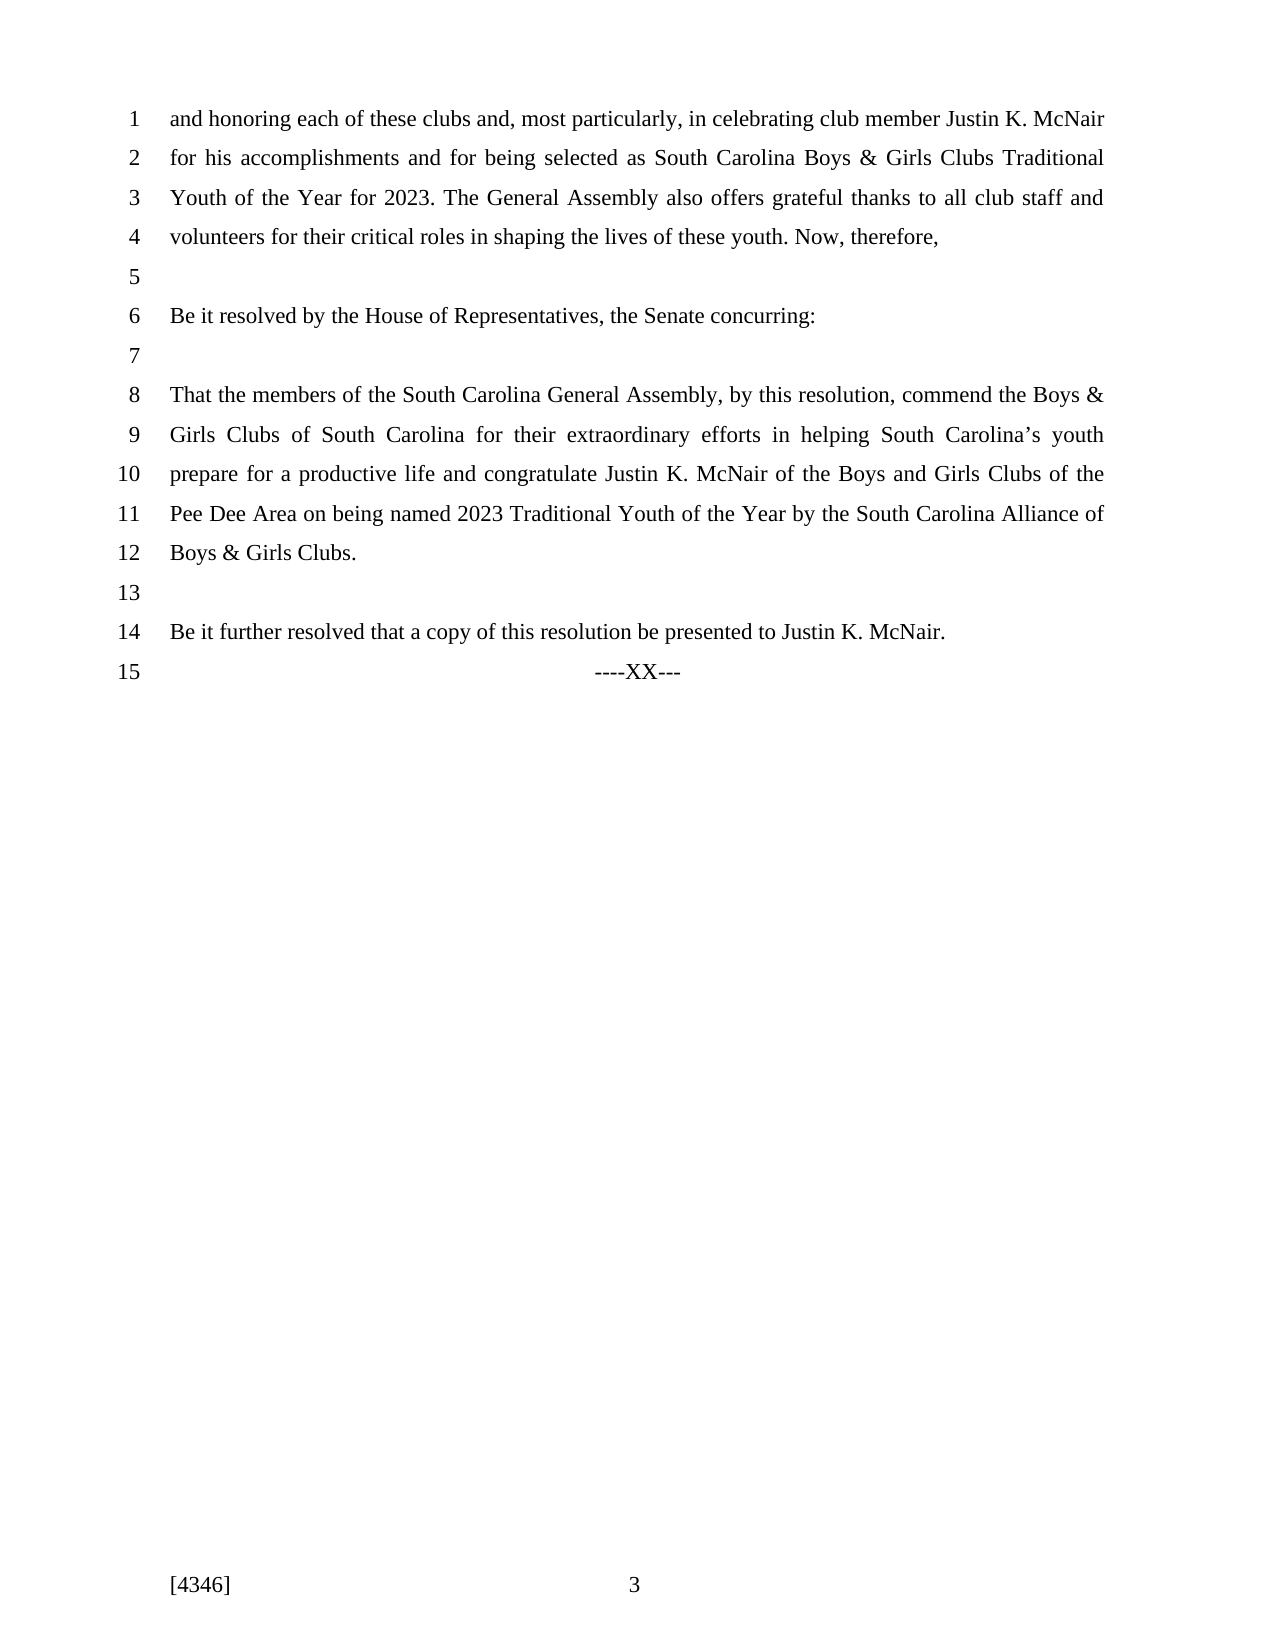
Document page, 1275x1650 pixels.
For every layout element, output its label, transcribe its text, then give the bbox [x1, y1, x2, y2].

text Be it further resolved that a copy of this resolution be presented to Justin K. McNair. [169, 618, 1106, 644]
text Be it resolved by the House of Representatives, the Senate concurring: [169, 302, 1106, 329]
text ----XX--- [169, 658, 1106, 684]
text That the members of the South Carolina General Assembly, by this resolution, commend the Boys & Girls Clubs of South Carolina for their extraordinary efforts in helping South Carolina’s youth prepare for a productive life and congratulate Justin K. McNair of the Boys and Girls Clubs of the Pee Dee Area on being named 2023 Traditional Youth of the Year by the South Carolina Alliance of Boys & Girls Clubs. [169, 381, 1106, 566]
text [169, 105, 1106, 250]
